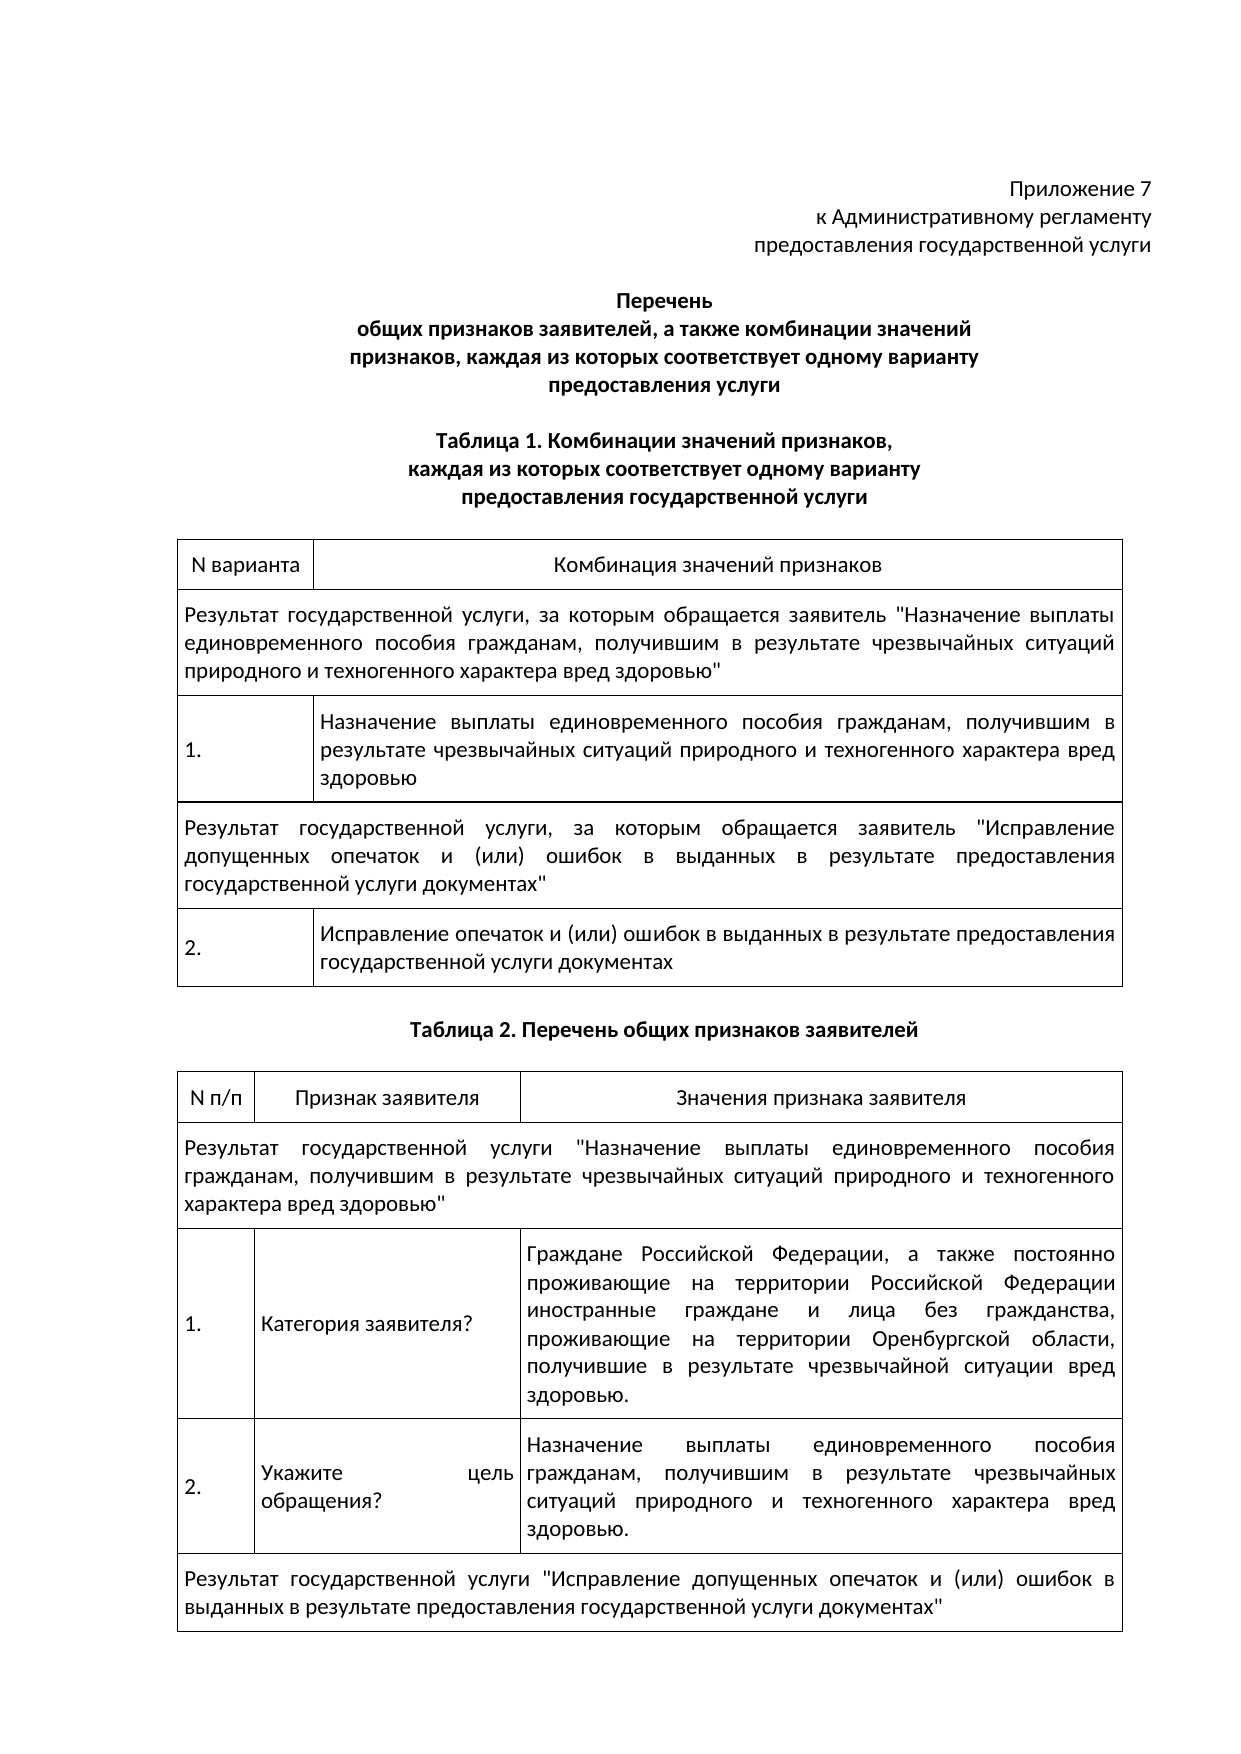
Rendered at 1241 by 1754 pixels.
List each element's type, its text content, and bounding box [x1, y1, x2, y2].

table_header N п/п [178, 1072, 254, 1122]
table_cell Результат государственной услуги, за которым обращается заявитель "Исправление допущенных опечаток и (или) ошибок в выданных в результате предоставления государственной услуги документах" [178, 803, 1122, 908]
title предоставления услуги [177, 370, 1152, 398]
table_cell 2. [178, 909, 313, 986]
title каждая из которых соответствует одному варианту [177, 454, 1152, 482]
text Приложение 7 [177, 174, 1152, 202]
title общих признаков заявителей, а также комбинации значений [177, 314, 1152, 342]
table_cell Укажите цель обращения? [255, 1419, 520, 1553]
table_header Комбинация значений признаков [314, 540, 1122, 589]
table_cell Результат государственной услуги "Исправление допущенных опечаток и (или) ошибок в выданных в результате предоставления государственной услуги документах" [178, 1554, 1122, 1631]
table_header Значения признака заявителя [521, 1072, 1122, 1122]
table_cell Категория заявителя? [255, 1229, 520, 1418]
table_cell Назначение выплаты единовременного пособия гражданам, получившим в результате чрезвычайных ситуаций природного и техногенного характера вред здоровью [314, 696, 1122, 801]
table_header N варианта [178, 540, 313, 589]
table_cell Назначение выплаты единовременного пособия гражданам, получившим в результате чрезвычайных ситуаций природного и техногенного характера вред здоровью. [521, 1419, 1122, 1553]
table_cell 1. [178, 1229, 254, 1418]
table_cell Результат государственной услуги "Назначение выплаты единовременного пособия гражданам, получившим в результате чрезвычайных ситуаций природного и техногенного характера вред здоровью" [178, 1123, 1122, 1228]
text предоставления государственной услуги [177, 230, 1152, 258]
text к Административному регламенту [177, 202, 1152, 230]
table_header Признак заявителя [255, 1072, 520, 1122]
table_cell 1. [178, 696, 313, 801]
table_cell Результат государственной услуги, за которым обращается заявитель "Назначение выплаты единовременного пособия гражданам, получившим в результате чрезвычайных ситуаций природного и техногенного характера вред здоровью" [178, 590, 1122, 695]
title предоставления государственной услуги [177, 482, 1152, 510]
table_cell 2. [178, 1419, 254, 1553]
title Перечень [177, 286, 1152, 314]
title Таблица 1. Комбинации значений признаков, [177, 426, 1152, 454]
title признаков, каждая из которых соответствует одному варианту [177, 342, 1152, 370]
title Таблица 2. Перечень общих признаков заявителей [177, 1015, 1152, 1043]
table_cell Исправление опечаток и (или) ошибок в выданных в результате предоставления государственной услуги документах [314, 909, 1122, 986]
